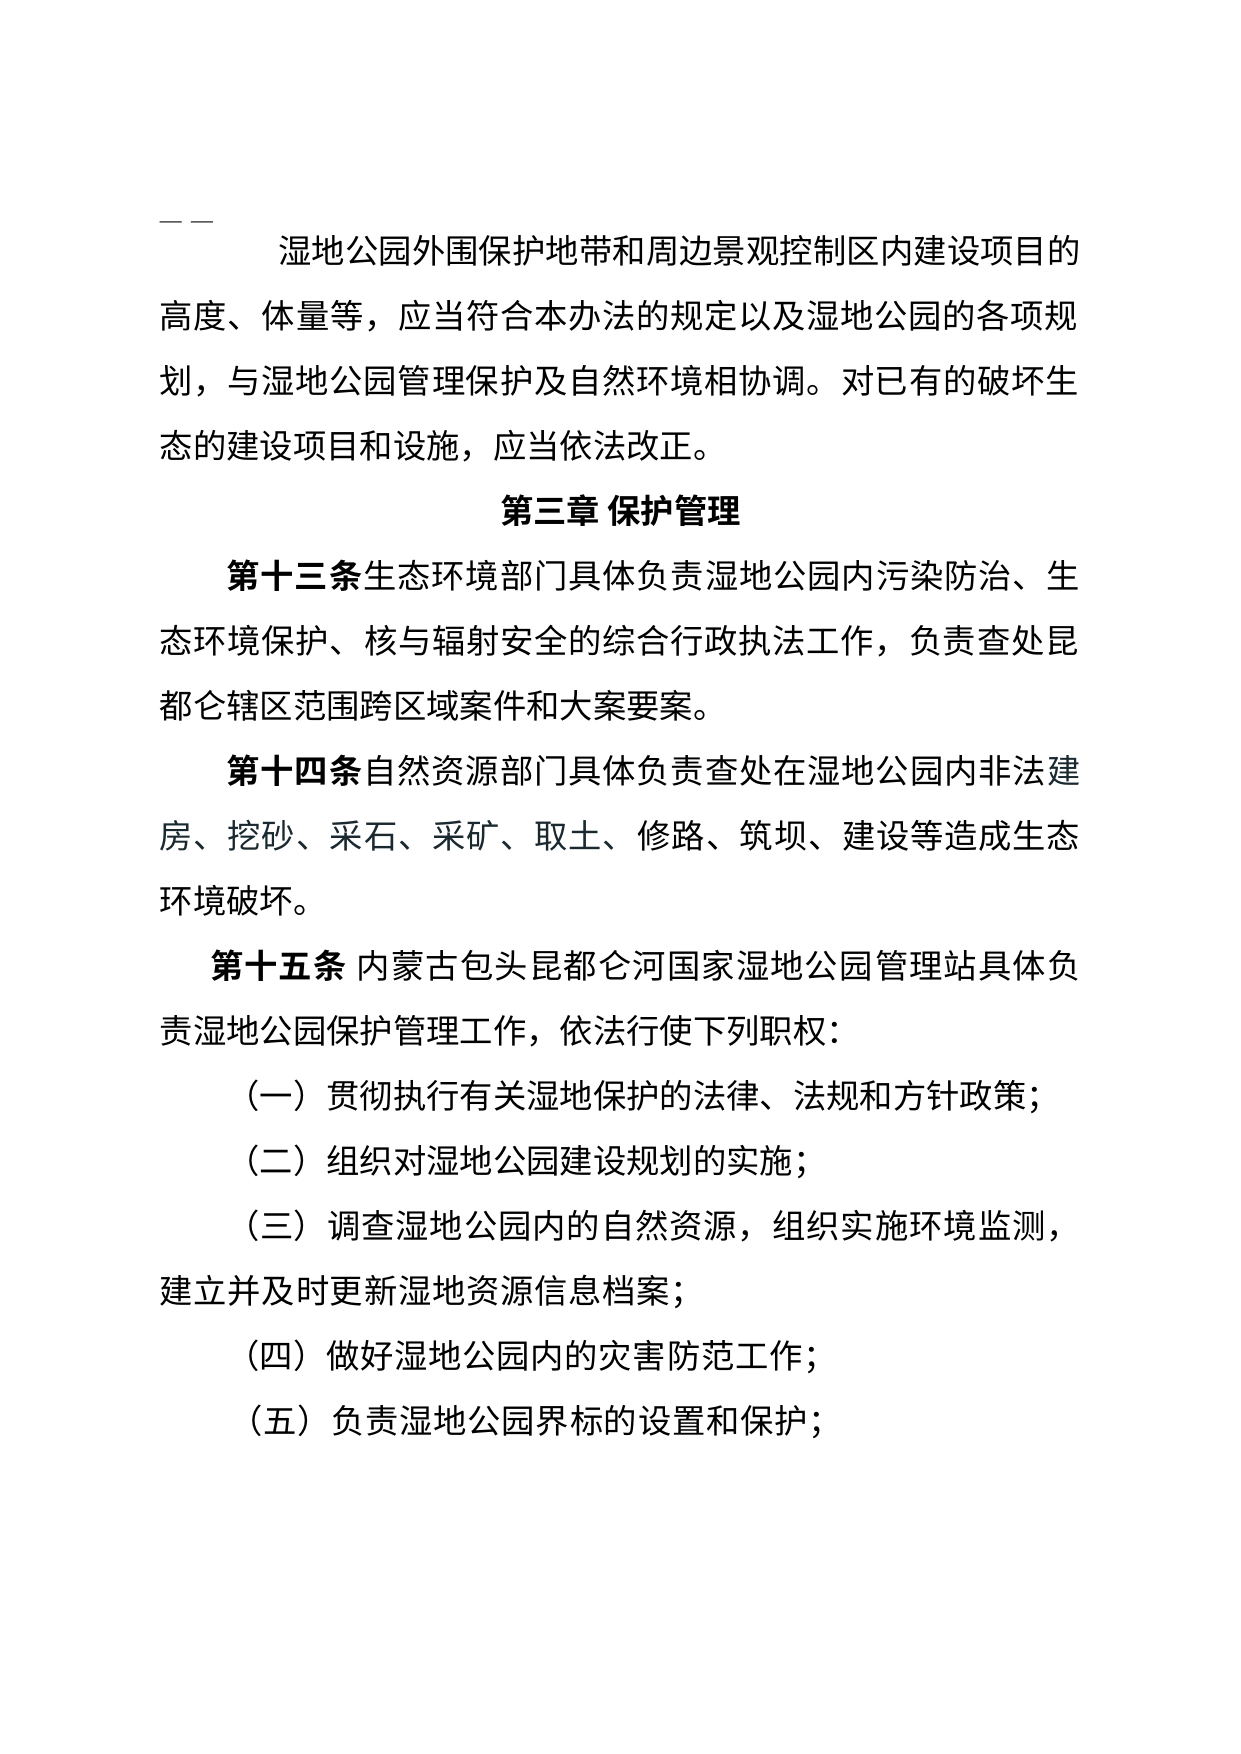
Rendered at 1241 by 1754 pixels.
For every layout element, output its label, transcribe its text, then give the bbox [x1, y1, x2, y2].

text 第十五条 内蒙古包头昆都仑河国家湿地公园管理站具体负责湿地公园保护管理工作，依法行使下列职权： [159, 932, 1081, 1062]
text （五）负责湿地公园界标的设置和保护； [159, 1387, 1081, 1452]
text 第十三条生态环境部门具体负责湿地公园内污染防治、生态环境保护、核与辐射安全的综合行政执法工作，负责查处昆都仑辖区范围跨区域案件和大案要案。 [159, 542, 1081, 737]
text 第十四条自然资源部门具体负责查处在湿地公园内非法建房、挖砂、采石、采矿、取土、修路、筑坝、建设等造成生态环境破坏。 [159, 737, 1081, 932]
text 湿地公园外围保护地带和周边景观控制区内建设项目的高度、体量等，应当符合本办法的规定以及湿地公园的各项规划，与湿地公园管理保护及自然环境相协调。对已有的破坏生态的建设项目和设施，应当依法改正。 [159, 217, 1081, 477]
text （二）组织对湿地公园建设规划的实施； [159, 1127, 1081, 1192]
text （一）贯彻执行有关湿地保护的法律、法规和方针政策； [159, 1062, 1081, 1127]
text （四）做好湿地公园内的灾害防范工作； [159, 1322, 1081, 1387]
text （三）调查湿地公园内的自然资源，组织实施环境监测，建立并及时更新湿地资源信息档案； [159, 1192, 1081, 1322]
text 第三章 保护管理 [159, 477, 1081, 542]
